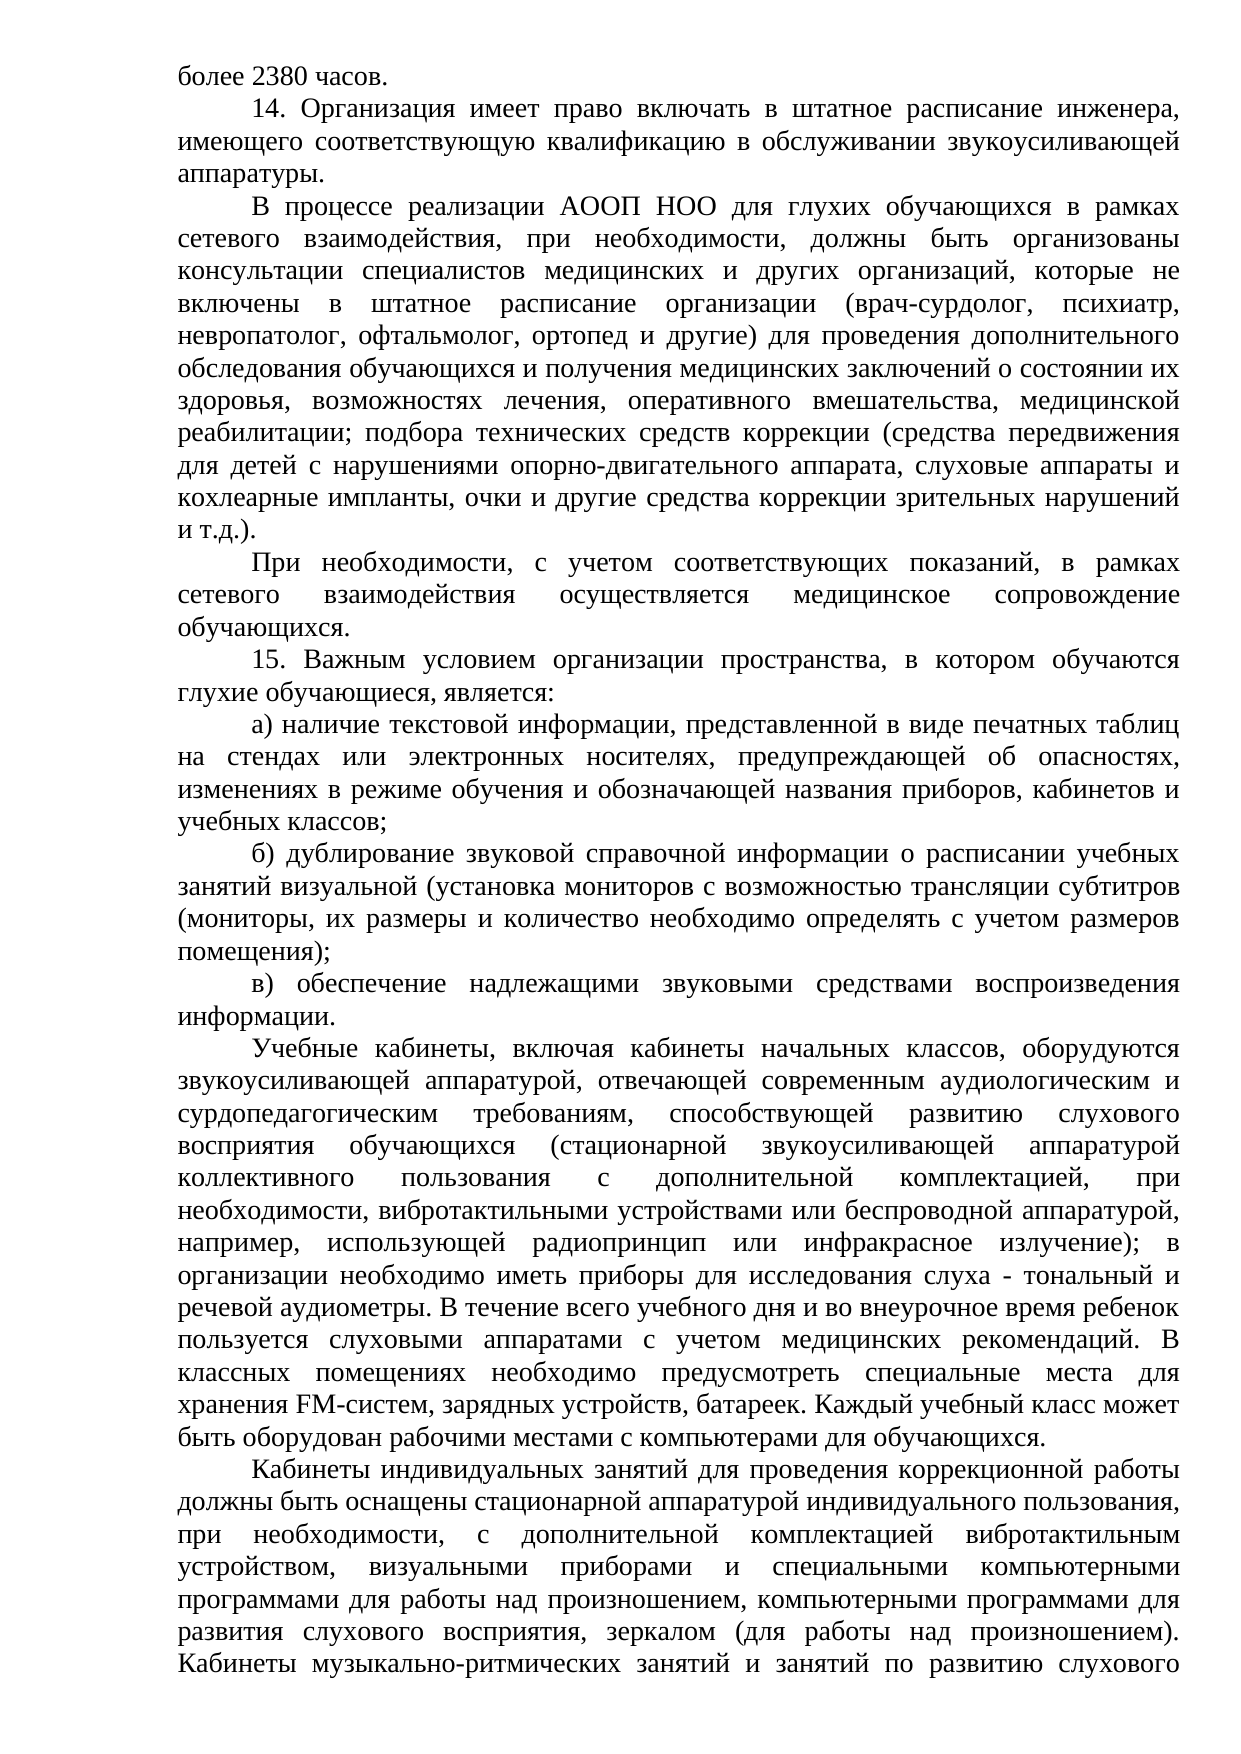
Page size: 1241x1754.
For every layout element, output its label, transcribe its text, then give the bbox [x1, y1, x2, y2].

text 14. Организация имеет право включать в штатное расписание инженера, имеющего соответствующую квалификацию в обслуживании звукоусиливающей аппаратуры. [177, 91, 1181, 189]
text б) дублирование звуковой справочной информации о расписании учебных занятий визуальной (установка мониторов с возможностью трансляции субтитров (мониторы, их размеры и количество необходимо определять с учетом размеров помещения); [177, 837, 1181, 966]
text Учебные кабинеты, включая кабинеты начальных классов, оборудуются звукоусиливающей аппаратурой, отвечающей современным аудиологическим и сурдопедагогическим требованиям, способствующей развитию слухового восприятия обучающихся (стационарной звукоусиливающей аппаратурой коллективного пользования с дополнительной комплектацией, при необходимости, вибротактильными устройствами или беспроводной аппаратурой, например, использующей радиопринцип или инфракрасное излучение); в организации необходимо иметь приборы для исследования слуха - тональный и речевой аудиометры. В течение всего учебного дня и во внеурочное время ребенок пользуется слуховыми аппаратами с учетом медицинских рекомендаций. В классных помещениях необходимо предусмотреть специальные места для хранения FM-систем, зарядных устройств, батареек. Каждый учебный класс может быть оборудован рабочими местами с компьютерами для обучающихся. [177, 1031, 1181, 1452]
text В процессе реализации АООП НОО для глухих обучающихся в рамках сетевого взаимодействия, при необходимости, должны быть организованы консультации специалистов медицинских и других организаций, которые не включены в штатное расписание организации (врач-сурдолог, психиатр, невропатолог, офтальмолог, ортопед и другие) для проведения дополнительного обследования обучающихся и получения медицинских заключений о состоянии их здоровья, возможностях лечения, оперативного вмешательства, медицинской реабилитации; подбора технических средств коррекции (средства передвижения для детей с нарушениями опорно-двигательного аппарата, слуховые аппараты и кохлеарные импланты, очки и другие средства коррекции зрительных нарушений и т.д.). [177, 189, 1181, 545]
text а) наличие текстовой информации, представленной в виде печатных таблиц на стендах или электронных носителях, предупреждающей об опасностях, изменениях в режиме обучения и обозначающей названия приборов, кабинетов и учебных классов; [177, 707, 1181, 837]
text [177, 59, 1181, 91]
text 15. Важным условием организации пространства, в котором обучаются глухие обучающиеся, является: [177, 642, 1181, 707]
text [177, 1452, 1181, 1679]
text При необходимости, с учетом соответствующих показаний, в рамках сетевого взаимодействия осуществляется медицинское сопровождение обучающихся. [177, 545, 1181, 642]
text в) обеспечение надлежащими звуковыми средствами воспроизведения информации. [177, 966, 1181, 1031]
